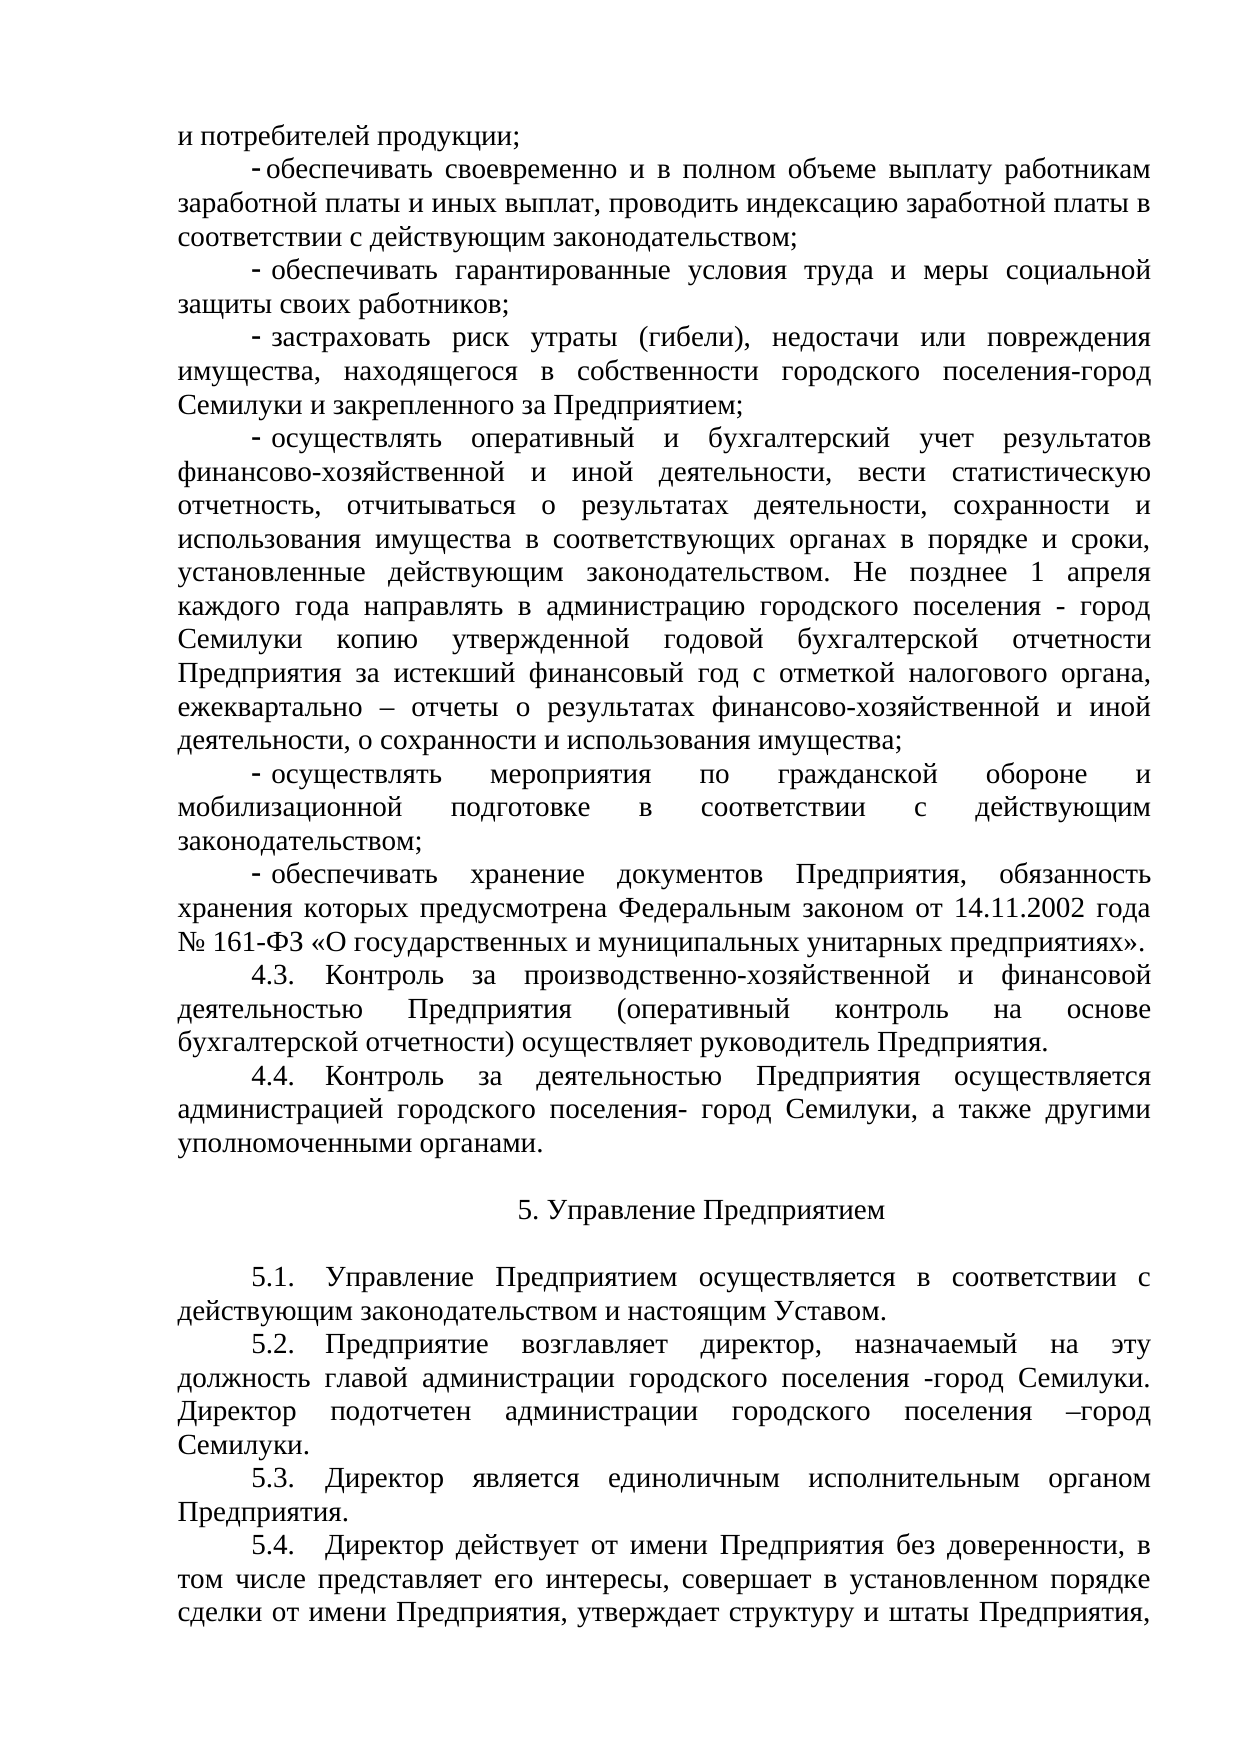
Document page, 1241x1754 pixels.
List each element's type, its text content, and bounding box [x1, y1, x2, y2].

list осуществлять мероприятия по гражданской обороне и мобилизационной подготовке в соответствии с действующим законодательством; [177, 756, 1152, 857]
list обеспечивать хранение документов Предприятия, обязанность хранения которых предусмотрена Федеральным законом от 14.11.2002 года № 161-ФЗ «О государственных и муниципальных унитарных предприятиях». [177, 857, 1152, 957]
list осуществлять оперативный и бухгалтерский учет результатов финансово-хозяйственной и иной деятельности, вести статистическую отчетность, отчитываться о результатах деятельности, сохранности и использования имущества в соответствующих органах в порядке и сроки, установленные действующим законодательством. Не позднее 1 апреля каждого года направлять в администрацию городского поселения - город Семилуки копию утвержденной годовой бухгалтерской отчетности Предприятия за истекший финансовый год с отметкой налогового органа, ежеквартально – отчеты о результатах финансово-хозяйственной и иной деятельности, о сохранности и использования имущества; [177, 420, 1152, 756]
list застраховать риск утраты (гибели), недостачи или повреждения имущества, находящегося в собственности городского поселения-город Семилуки и закрепленного за Предприятием; [177, 319, 1152, 420]
list Контроль за деятельностью Предприятия осуществляется администрацией городского поселения- город Семилуки, а также другими уполномоченными органами. [177, 1058, 1152, 1158]
list обеспечивать своевременно и в полном объеме выплату работникам заработной платы и иных выплат, проводить индексацию заработной платы в соответствии с действующим законодательством; [177, 152, 1152, 252]
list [177, 118, 1152, 152]
list Контроль за производственно-хозяйственной и финансовой деятельностью Предприятия (оперативный контроль на основе бухгалтерской отчетности) осуществляет руководитель Предприятия. [177, 957, 1152, 1058]
list Управление Предприятием осуществляется в соответствии с действующим законодательством и настоящим Уставом. [177, 1259, 1152, 1326]
text 5. Управление Предприятием [177, 1192, 1152, 1226]
list Директор является единоличным исполнительным органом Предприятия. [177, 1460, 1152, 1527]
list Предприятие возглавляет директор, назначаемый на эту должность главой администрации городского поселения -город Семилуки. Директор подотчетен администрации городского поселения –город Семилуки. [177, 1326, 1152, 1460]
list обеспечивать гарантированные условия труда и меры социальной защиты своих работников; [177, 252, 1152, 319]
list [177, 1527, 1152, 1628]
